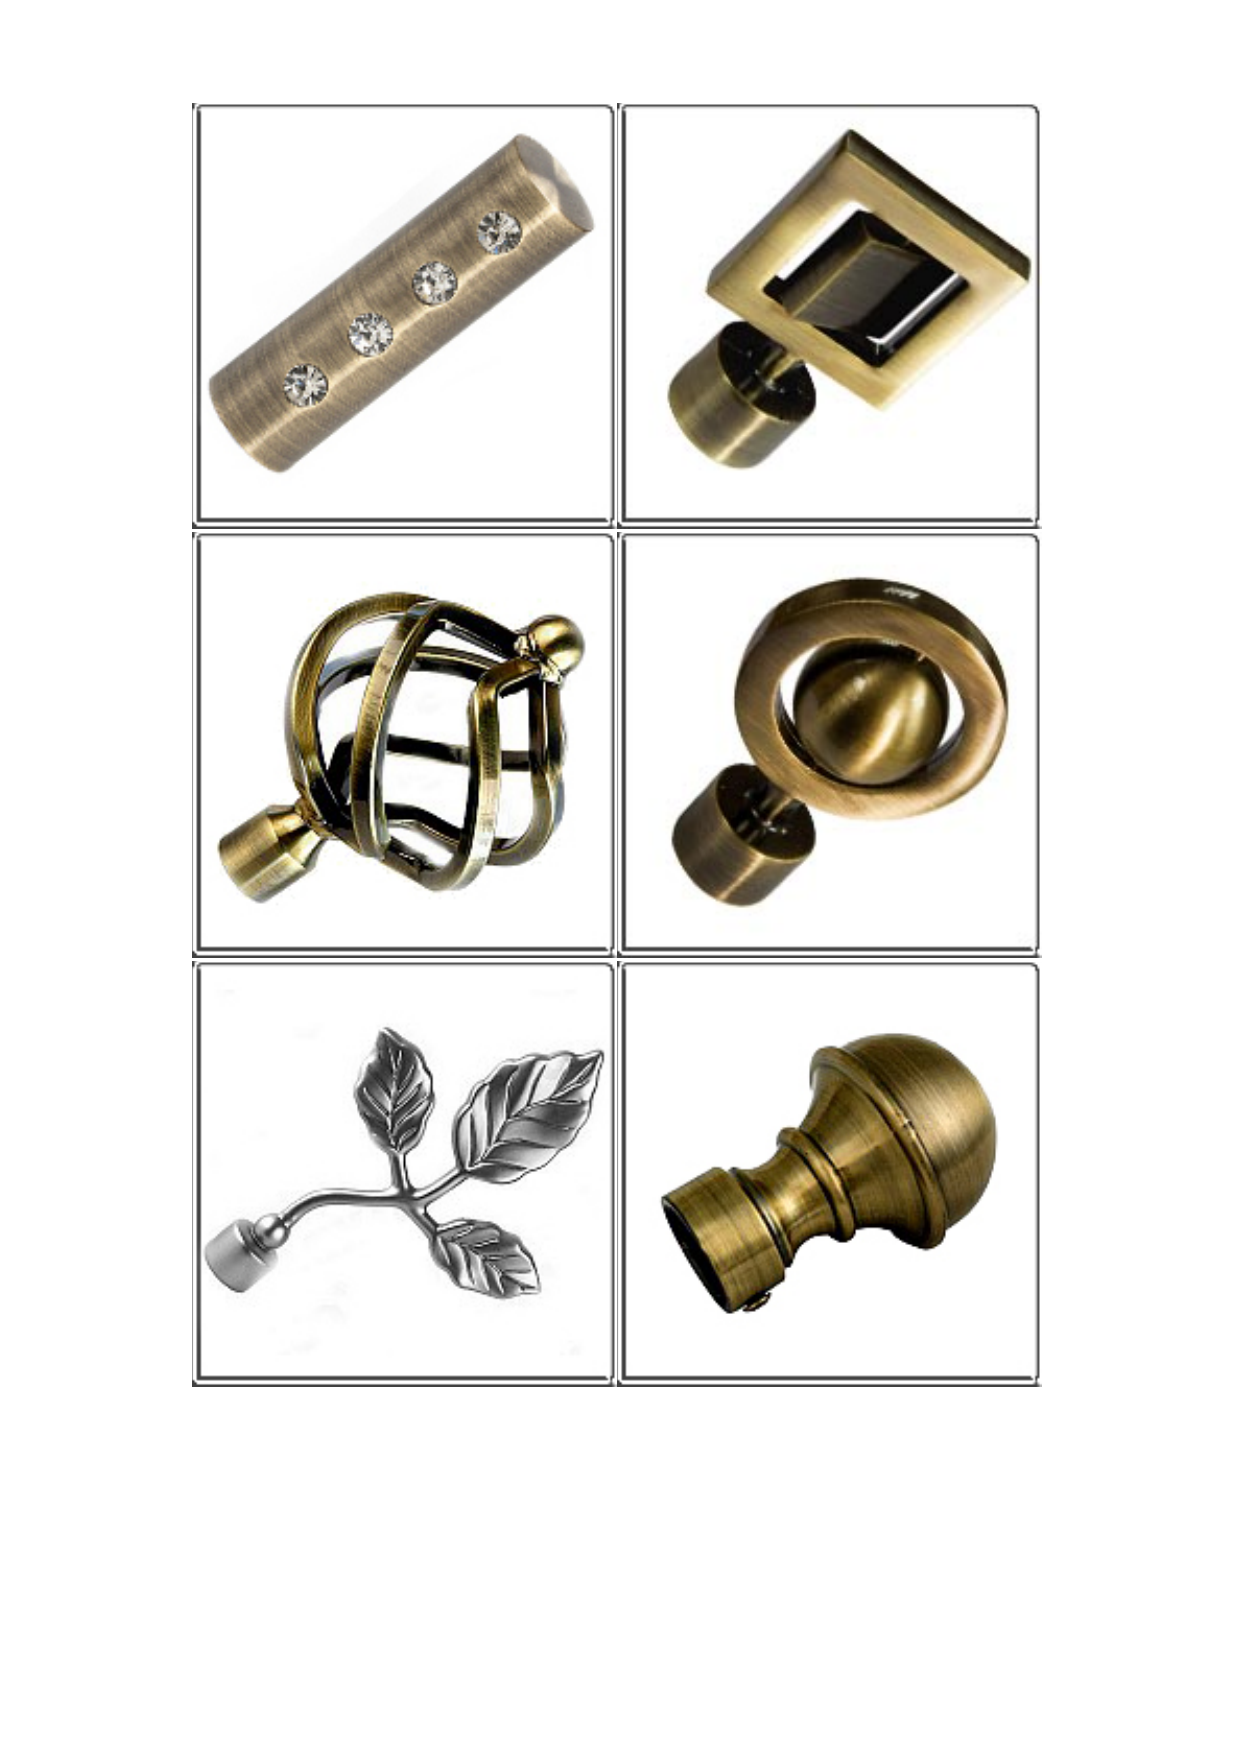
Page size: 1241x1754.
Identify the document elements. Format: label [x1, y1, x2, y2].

picture [192, 103, 1042, 529]
picture [192, 961, 1042, 1387]
picture [192, 532, 1042, 958]
